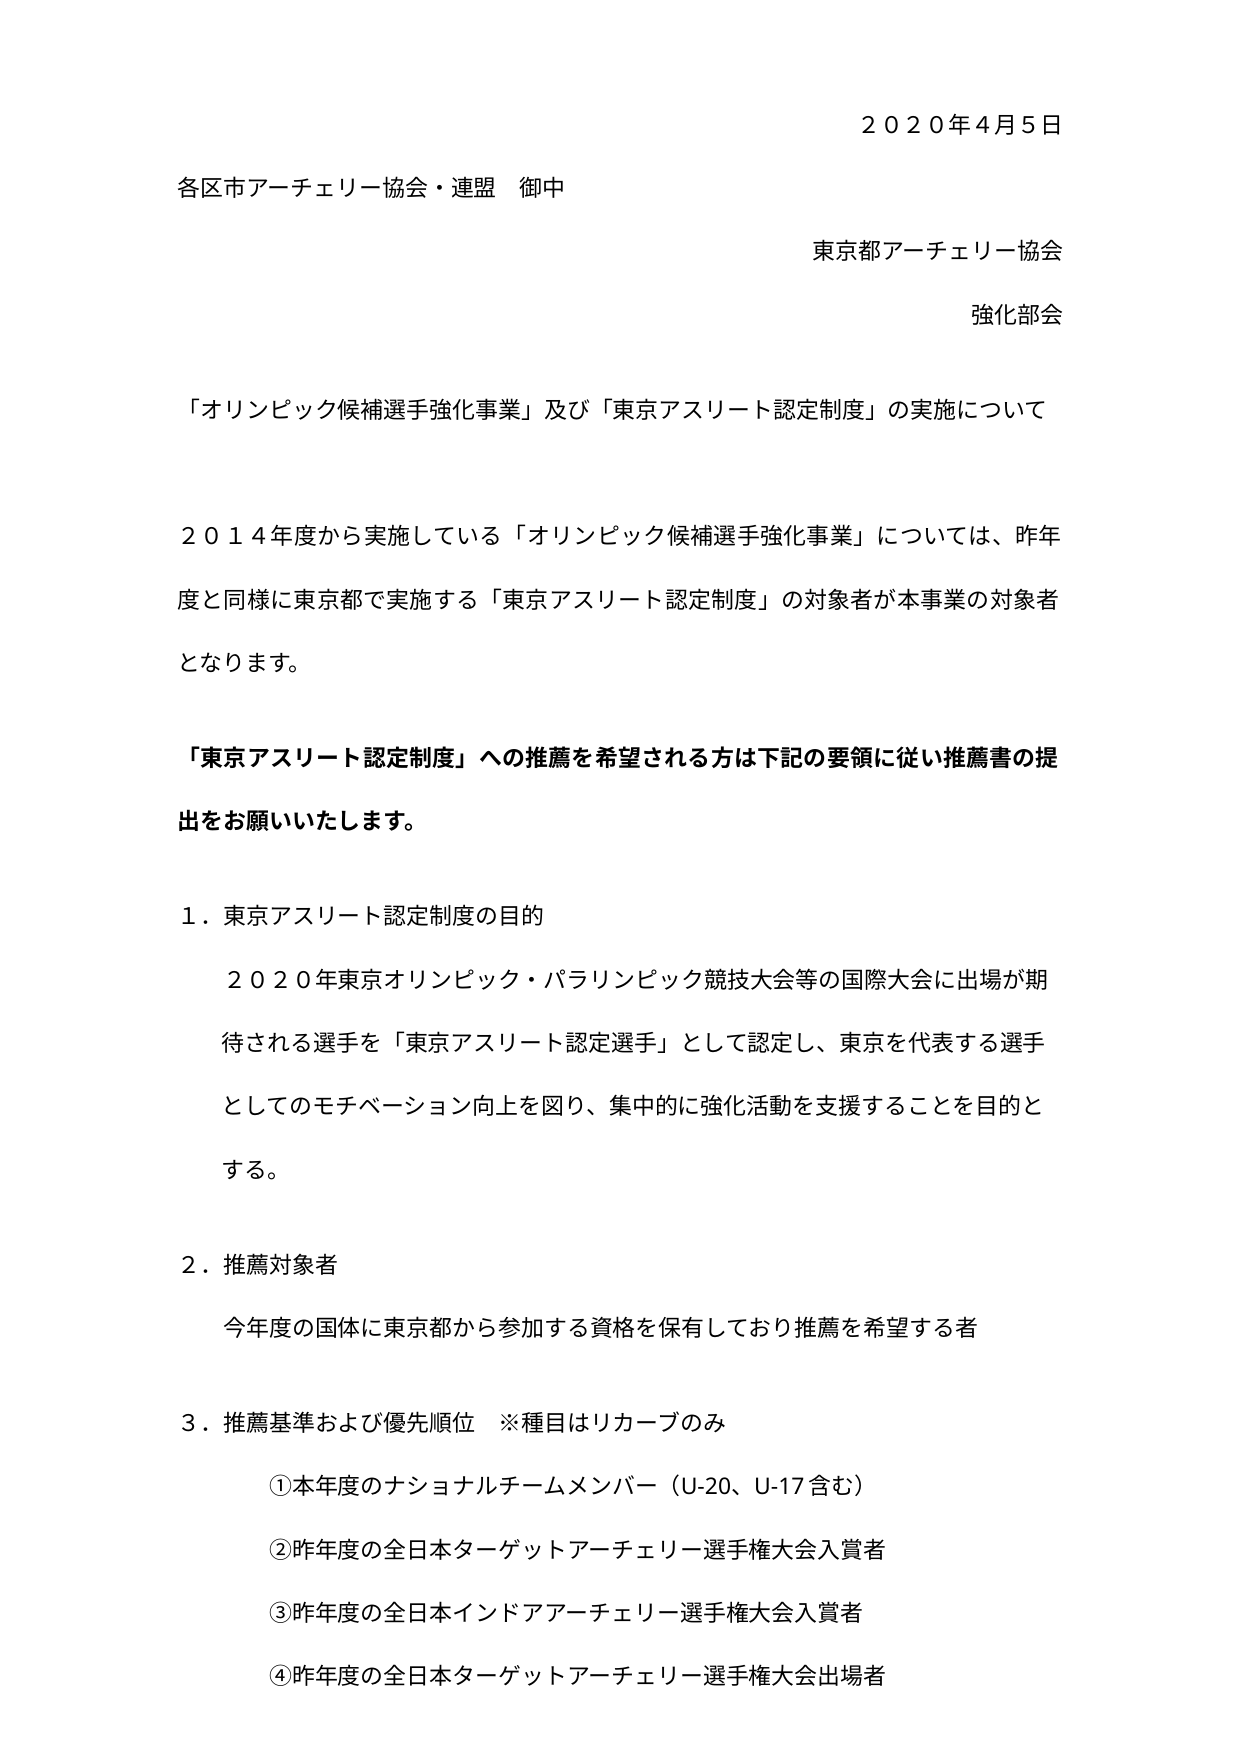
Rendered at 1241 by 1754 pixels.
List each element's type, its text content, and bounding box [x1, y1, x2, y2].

text ２０１４年度から実施している「オリンピック候補選手強化事業」については、昨年度と同様に東京都で実施する「東京アスリート認定制度」の対象者が本事業の対象者となります。 [177, 503, 1063, 693]
text 「東京アスリート認定制度」への推薦を希望される方は下記の要領に従い推薦書の提出をお願いいたします。 [177, 725, 1063, 852]
text 東京都アーチェリー協会 [177, 218, 1063, 282]
text 強化部会 [177, 282, 1063, 345]
list 推薦基準および優先順位 ※種目はリカーブのみ [177, 1390, 1063, 1453]
text 「オリンピック候補選手強化事業」及び「東京アスリート認定制度」の実施について [177, 377, 1063, 440]
text ２０２０年４月５日 [177, 92, 1063, 155]
list ④昨年度の全日本ターゲットアーチェリー選手権大会出場者 [177, 1643, 1063, 1707]
list ②昨年度の全日本ターゲットアーチェリー選手権大会入賞者 [177, 1517, 1063, 1580]
text 各区市アーチェリー協会・連盟 御中 [177, 155, 1063, 218]
text ２．推薦対象者 [177, 1232, 1063, 1295]
list 東京アスリート認定制度の目的 [177, 883, 1063, 947]
text ２０２０年東京オリンピック・パラリンピック競技大会等の国際大会に出場が期待される選手を「東京アスリート認定選手」として認定し、東京を代表する選手としてのモチベーション向上を図り、集中的に強化活動を支援することを目的とする。 [177, 947, 1063, 1200]
list ③昨年度の全日本インドアアーチェリー選手権大会入賞者 [177, 1580, 1063, 1643]
text 今年度の国体に東京都から参加する資格を保有しており推薦を希望する者 [177, 1295, 1063, 1358]
list ①本年度のナショナルチームメンバー（U-20、U-17含む） [177, 1453, 1063, 1517]
